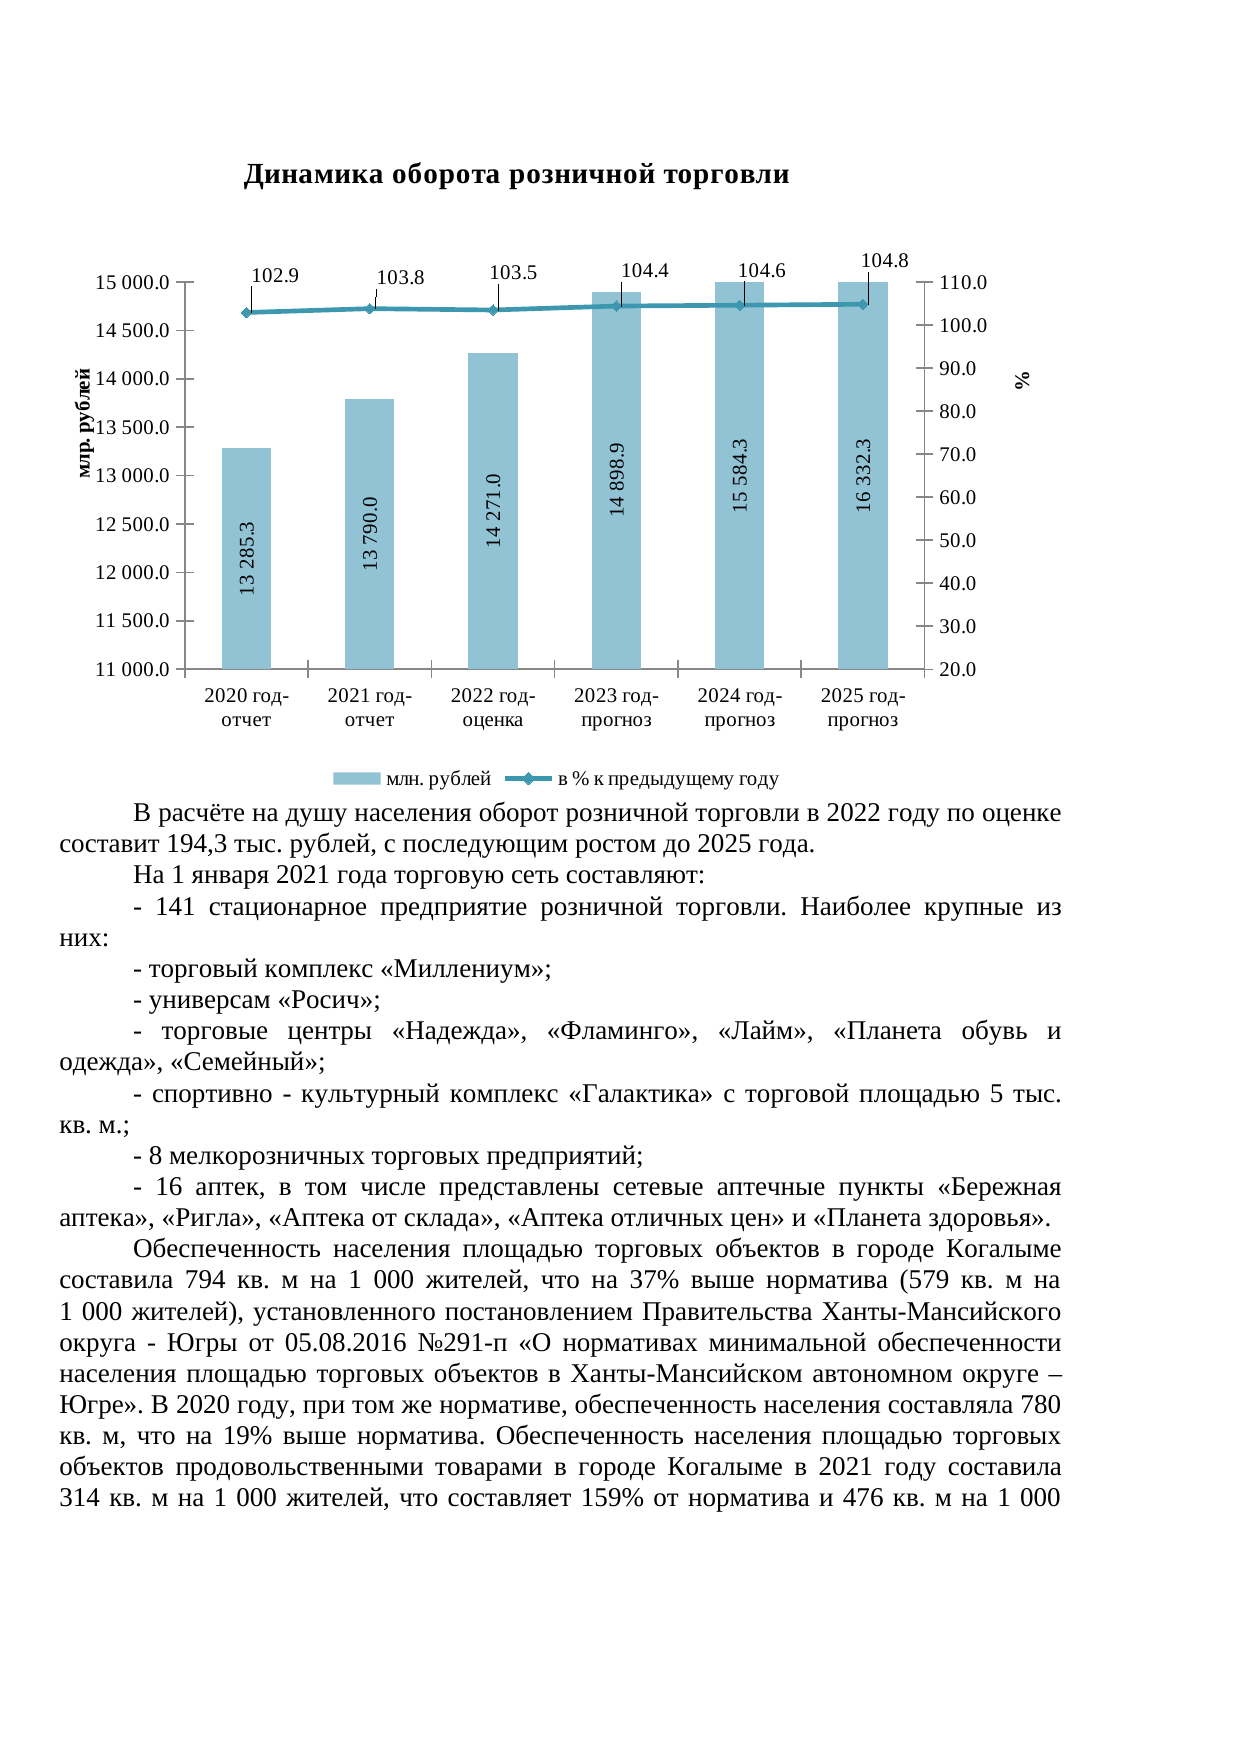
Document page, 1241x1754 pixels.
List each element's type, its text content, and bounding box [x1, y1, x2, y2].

text - 16 аптек, в том числе представлены сетевые аптечные пункты «Бережная аптека», «Ригла», «Аптека от склада», «Аптека отличных цен» и «Планета здоровья». [59, 1170, 1063, 1232]
text - универсам «Росич»; [59, 983, 1063, 1014]
text В расчёте на душу населения оборот розничной торговли в 2022 году по оценке составит 194,3 тыс. рублей, с последующим ростом до 2025 года. [59, 796, 1063, 859]
text - спортивно - культурный комплекс «Галактика» с торговой площадью 5 тыс. кв. м.; [59, 1077, 1063, 1139]
text - 141 стационарное предприятие розничной торговли. Наиболее крупные из них: [59, 890, 1063, 952]
text - торговые центры «Надежда», «Фламинго», «Лайм», «Планета обувь и одежда», «Семейный»; [59, 1014, 1063, 1077]
text На 1 января 2021 года торговую сеть составляют: [59, 859, 1063, 890]
text - 8 мелкорозничных торговых предприятий; [59, 1139, 1063, 1170]
text - торговый комплекс «Миллениум»; [59, 952, 1063, 983]
